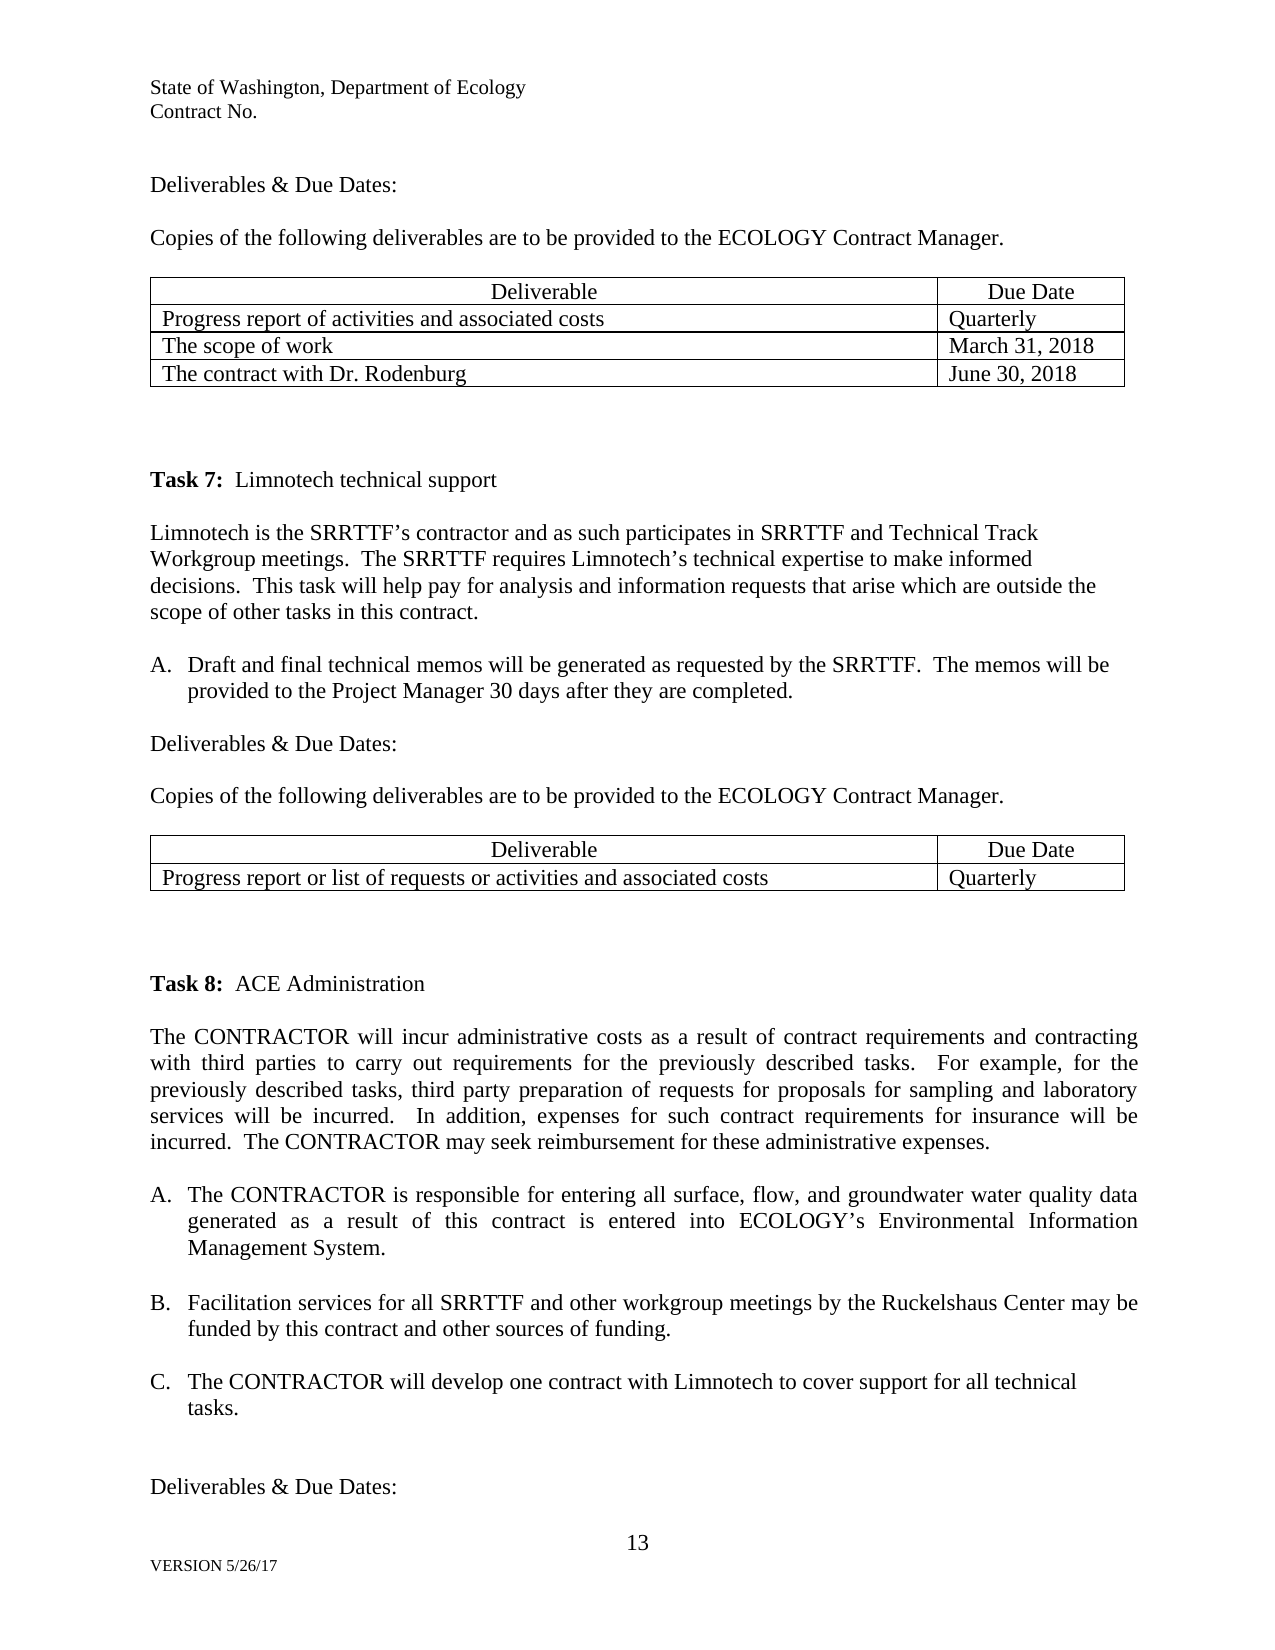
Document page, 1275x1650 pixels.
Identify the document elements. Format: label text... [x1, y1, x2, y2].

table_cell March 31, 2018 [938, 333, 1124, 359]
text Copies of the following deliverables are to be provided to the ECOLOGY Contract Manager. [150, 224, 1125, 250]
table_header Due Date [938, 836, 1124, 863]
table_cell The contract with Dr. Rodenburg [151, 360, 937, 386]
table_cell Quarterly [938, 864, 1124, 890]
table_cell The scope of work [151, 333, 937, 359]
list The CONTRACTOR will develop one contract with Limnotech to cover support for all technical tasks. [150, 1368, 1125, 1421]
text Deliverables & Due Dates: [150, 1473, 1125, 1500]
table_header Deliverable [151, 278, 937, 304]
list The CONTRACTOR is responsible for entering all surface, flow, and groundwater water quality data generated as a result of this contract is entered into ECOLOGY’s Environmental Information Management System. [150, 1181, 1140, 1260]
table_header Deliverable [151, 836, 937, 863]
text Copies of the following deliverables are to be provided to the ECOLOGY Contract Manager. [150, 783, 1125, 809]
list Facilitation services for all SRRTTF and other workgroup meetings by the Ruckelshaus Center may be funded by this contract and other sources of funding. [150, 1289, 1140, 1342]
text Task 8: ACE Administration [150, 970, 1140, 997]
text Deliverables & Due Dates: [150, 730, 1125, 756]
table_cell Progress report or list of requests or activities and associated costs [151, 864, 937, 890]
text The CONTRACTOR will incur administrative costs as a result of contract requirements and contracting with third parties to carry out requirements for the previously described tasks. For example, for the previously described tasks, third party preparation of requests for proposals for sampling and laboratory services will be incurred. In addition, expenses for such contract requirements for insurance will be incurred. The CONTRACTOR may seek reimbursement for these administrative expenses. [150, 1023, 1140, 1155]
table_header Due Date [938, 278, 1124, 304]
table_cell June 30, 2018 [938, 360, 1124, 386]
table_cell Quarterly [938, 305, 1124, 331]
list Draft and final technical memos will be generated as requested by the SRRTTF. The memos will be provided to the Project Manager 30 days after they are completed. [150, 651, 1125, 703]
text Deliverables & Due Dates: [150, 171, 1125, 198]
text Task 7: Limnotech technical support [150, 466, 1140, 493]
text Limnotech is the SRRTTF’s contractor and as such participates in SRRTTF and Technical Track Workgroup meetings. The SRRTTF requires Limnotech’s technical expertise to make informed decisions. This task will help pay for analysis and information requests that arise which are outside the scope of other tasks in this contract. [150, 519, 1125, 624]
table_cell Progress report of activities and associated costs [151, 305, 937, 331]
